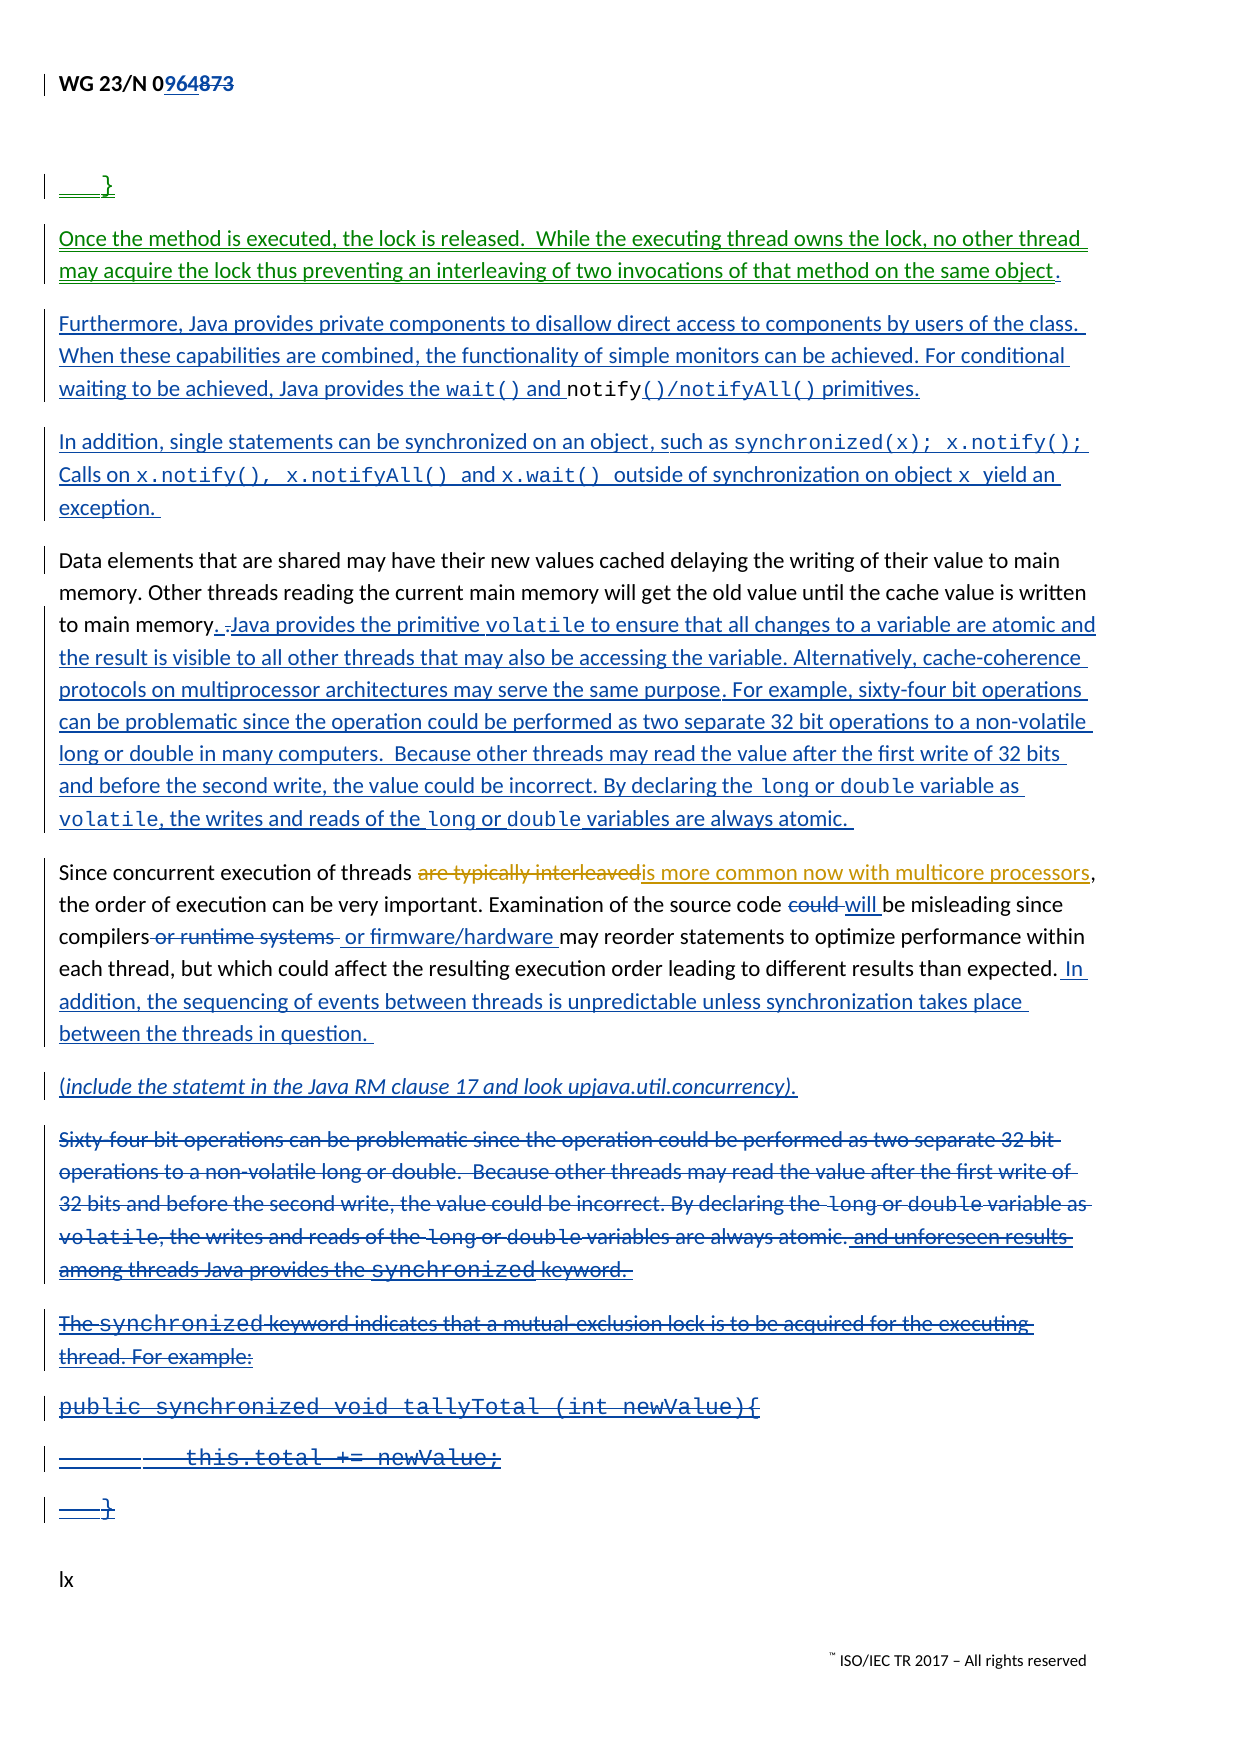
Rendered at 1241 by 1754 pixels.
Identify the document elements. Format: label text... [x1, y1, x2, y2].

text notify [58, 309, 1099, 402]
text Data elements that are shared may have their new values cached delaying the writing of their value to main memory. Other threads reading the current main memory will get the old value until the cache value is written to main memory [58, 546, 1099, 833]
text Since concurrent execution of threads , the order of execution can be very important. Examination of the source code be misleading since compilersmay reorder statements to optimize performance within each thread, but which could affect the resulting execution order leading to different results than expected. [58, 858, 1099, 1047]
